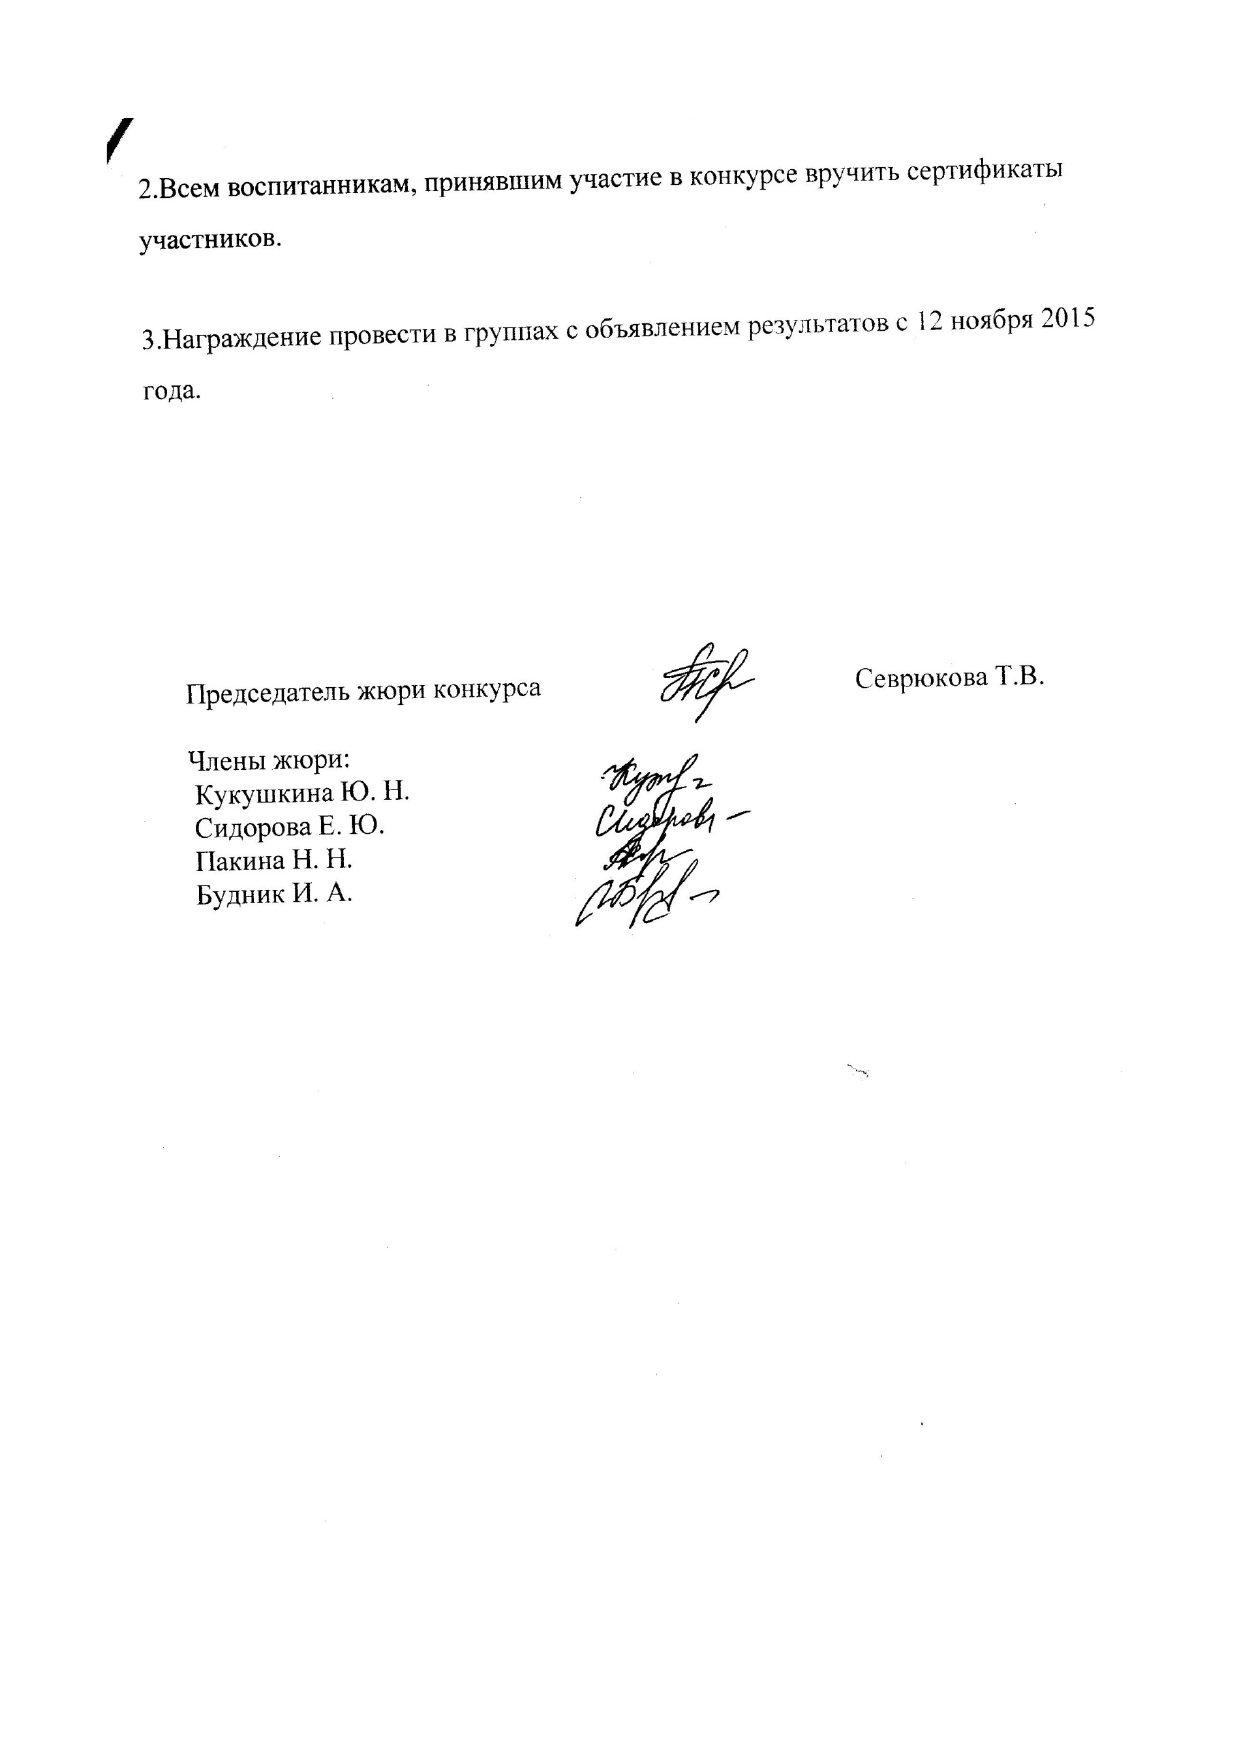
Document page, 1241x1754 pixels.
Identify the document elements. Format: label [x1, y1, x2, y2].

picture [106, 118, 1134, 1548]
